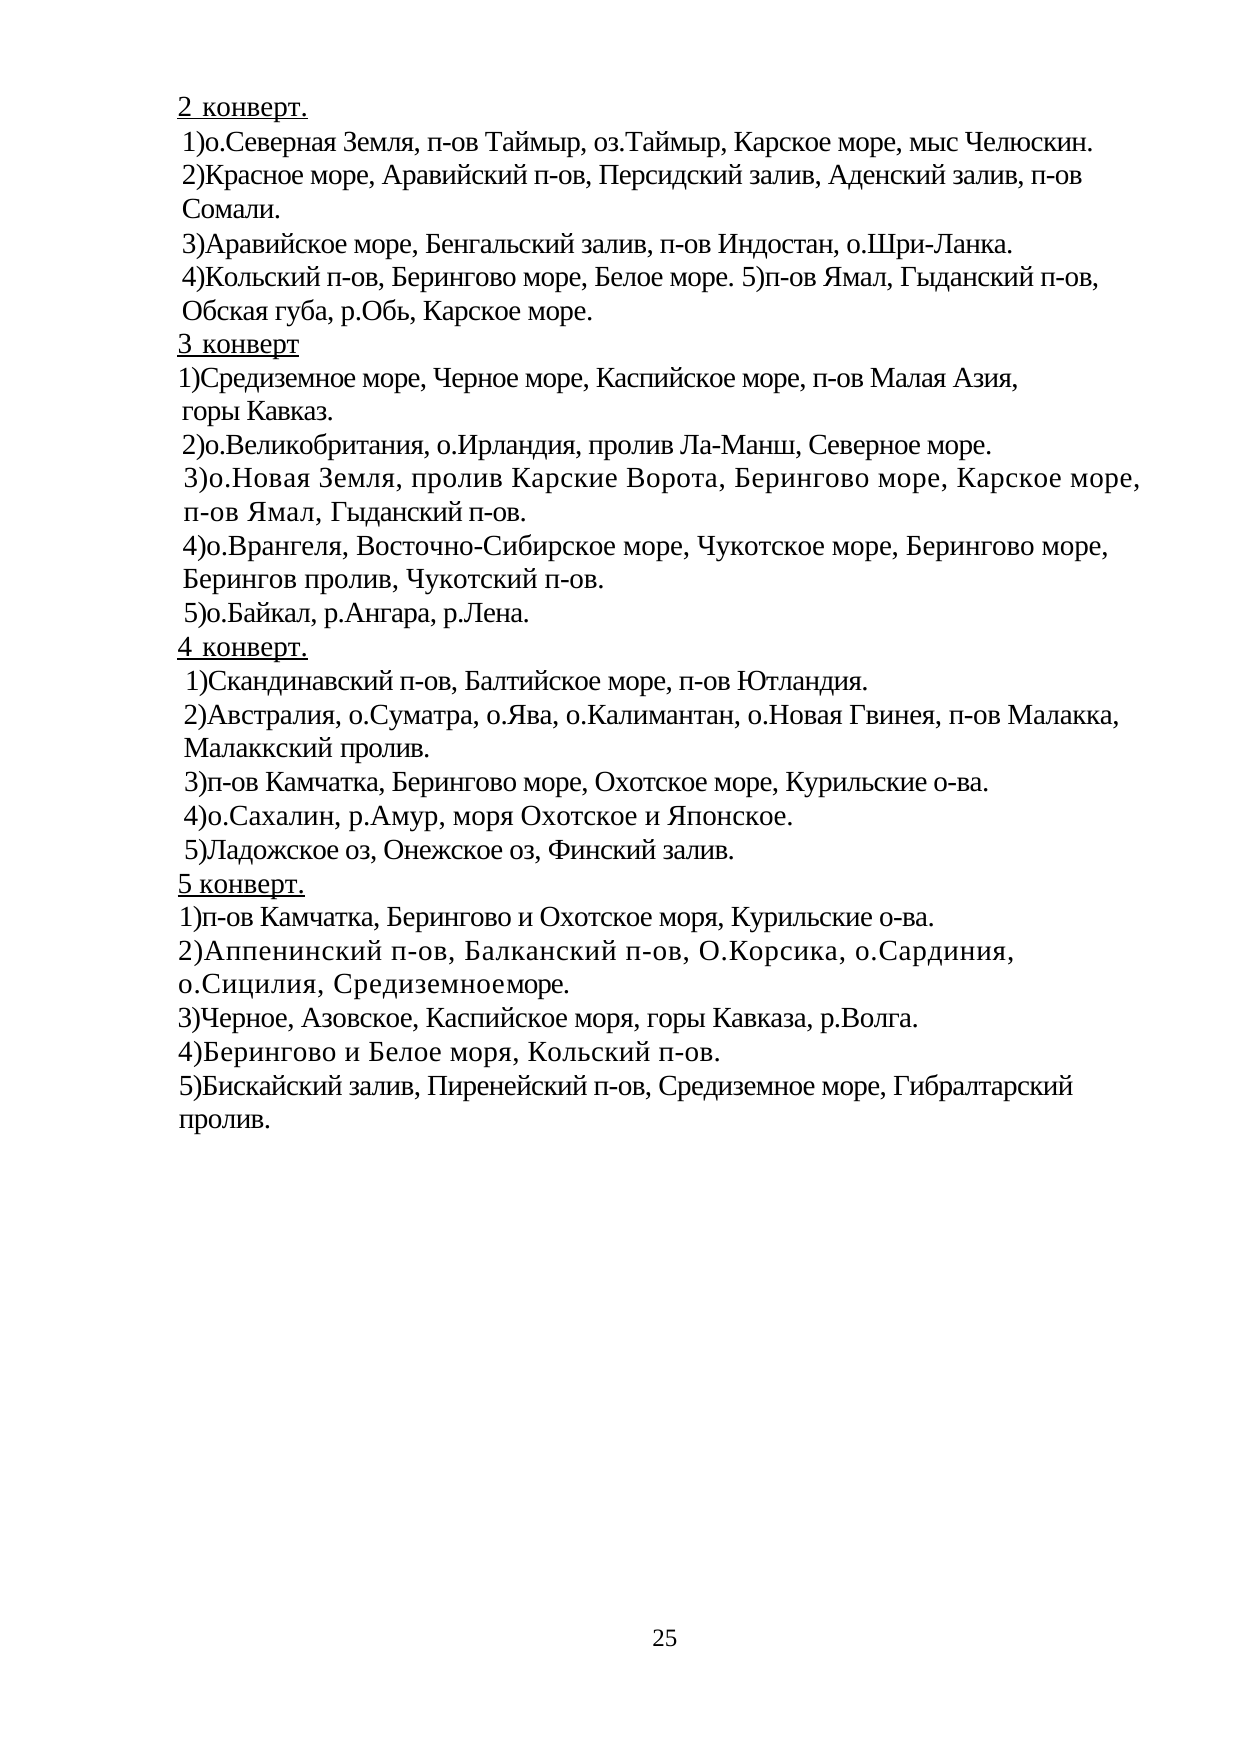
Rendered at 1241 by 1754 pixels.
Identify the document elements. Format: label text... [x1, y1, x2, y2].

text 5)о.Байкал, р.Ангара, р.Лена. [183, 595, 1152, 629]
text 3)Аравийское море, Бенгальский залив, п-ов Индостан, о.Шри-Ланка. 4)Кольский п-ов, Берингово море, Белое море. 5)п-ов Ямал, Гыданский п-ов, Обская губа, р.Обь, Карское море. [182, 226, 1101, 326]
text 3)Черное, Азовское, Каспийское моря, горы Кавказа, р.Волга. [177, 1000, 1152, 1034]
text 5 конверт. [177, 866, 1152, 899]
text 4)Берингово и Белое моря, Кольский п-ов. [178, 1034, 1152, 1068]
text 2)Аппенинский п-ов, Балканский п-ов, О.Корсика, о.Сардиния, о.Сицилия, Средиземноеморе. [178, 933, 1152, 1000]
text горы Кавказ. 2)о.Великобритания, о.Ирландия, пролив Ла-Манш, Северное море. [182, 393, 1101, 461]
text 2 конверт. [177, 89, 1152, 122]
text 5)Ладожское оз, Онежское оз, Финский залив. [184, 832, 1152, 866]
text 1)п-ов Камчатка, Берингово и Охотское моря, Курильские о-ва. [179, 899, 1152, 933]
text 4 конверт. [177, 629, 1152, 662]
text 3)о.Новая Земля, пролив Карские Ворота, Берингово море, Карское море, п-ов Ямал, Гыданский п-ов. [183, 461, 1152, 528]
text 2)Австралия, о.Суматра, о.Ява, о.Калимантан, о.Новая Гвинея, п-ов Малакка, Малаккский пролив. [183, 697, 1152, 764]
text 3)п-ов Камчатка, Берингово море, Охотское море, Курильские о-ва. [184, 764, 1152, 798]
text 5)Бискайский залив, Пиренейский п-ов, Средиземное море, Гибралтарский пролив. [179, 1068, 1152, 1135]
text 3 конверт 1)Средиземное море, Черное море, Каспийское море, п-ов Малая Азия, [177, 326, 1101, 393]
text 4)о.Сахалин, р.Амур, моря Охотское и Японское. [183, 798, 1152, 832]
text 1)Скандинавский п-ов, Балтийское море, п-ов Ютландия. [185, 663, 1152, 697]
text 4)о.Врангеля, Восточно-Сибирское море, Чукотское море, Берингово море, Берингов пролив, Чукотский п-ов. [182, 528, 1152, 595]
text 1)о.Северная Земля, п-ов Таймыр, оз.Таймыр, Карское море, мыс Челюскин. 2)Красное море, Аравийский п-ов, Персидский залив, Аденский залив, п-ов Сомали. [182, 124, 1101, 224]
